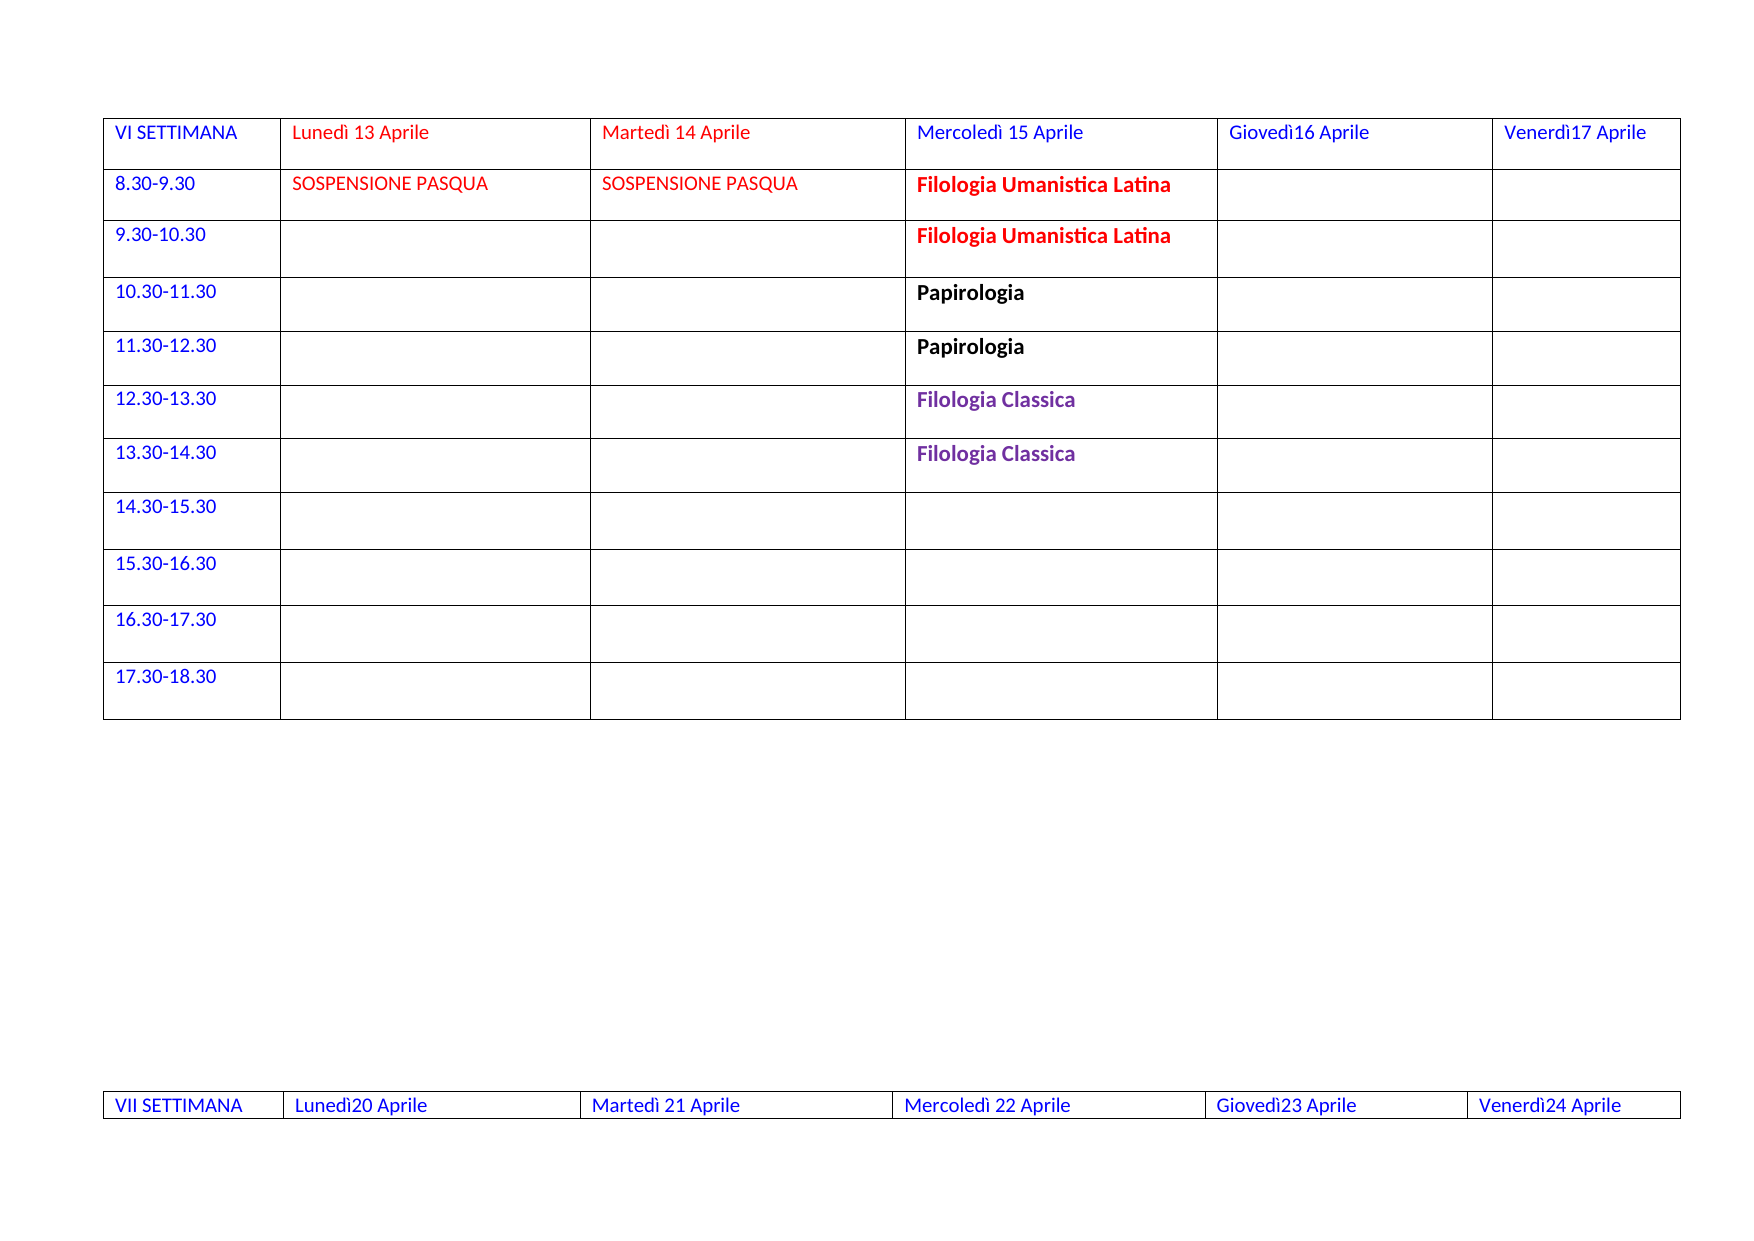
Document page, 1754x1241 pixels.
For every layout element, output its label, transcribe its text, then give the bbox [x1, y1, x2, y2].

table_cell [1218, 278, 1492, 331]
table_cell [591, 386, 905, 438]
table_header ViI settimana [104, 1092, 283, 1117]
table_cell 16.30-17.30 [104, 606, 280, 662]
table_cell [591, 663, 905, 719]
table_cell [281, 221, 590, 277]
table_cell 15.30-16.30 [104, 550, 280, 605]
table_cell Filologia Umanistica Latina [906, 170, 1217, 220]
table_cell [906, 493, 1217, 549]
table_header VI settimana [104, 119, 280, 169]
table_cell [1218, 606, 1492, 662]
table_cell Papirologia [906, 332, 1217, 384]
table_cell [1493, 493, 1680, 549]
table_cell Filologia Classica [906, 439, 1217, 492]
table_cell [1493, 439, 1680, 492]
table_header Lunedì 13 Aprile [281, 119, 590, 169]
table_header Martedì 21 Aprile [581, 1092, 892, 1117]
table_cell 9.30-10.30 [104, 221, 280, 277]
table_cell [1493, 550, 1680, 605]
table_cell [591, 550, 905, 605]
table_cell [281, 606, 590, 662]
table_header Venerdì24 Aprile [1468, 1092, 1680, 1117]
table_cell [281, 386, 590, 438]
table_cell [591, 606, 905, 662]
table_cell [1493, 332, 1680, 384]
table_cell Papirologia [906, 278, 1217, 331]
table_cell [281, 278, 590, 331]
table_cell [1218, 386, 1492, 438]
table_cell [906, 663, 1217, 719]
table_cell 10.30-11.30 [104, 278, 280, 331]
table_cell 14.30-15.30 [104, 493, 280, 549]
table_cell 13.30-14.30 [104, 439, 280, 492]
table_cell [281, 332, 590, 384]
table_header Giovedì23 Aprile [1206, 1092, 1467, 1117]
table_cell 8.30-9.30 [104, 170, 280, 220]
table_cell [281, 439, 590, 492]
table_cell [1493, 606, 1680, 662]
table_cell [281, 550, 590, 605]
table_cell [1218, 439, 1492, 492]
table_cell Filologia Classica [906, 386, 1217, 438]
table_cell [906, 550, 1217, 605]
table_header Mercoledì 22 Aprile [893, 1092, 1205, 1117]
table_cell [1218, 550, 1492, 605]
table_cell [281, 663, 590, 719]
table_cell [281, 493, 590, 549]
table_cell [1218, 170, 1492, 220]
table_cell [1493, 278, 1680, 331]
table_cell [591, 439, 905, 492]
table_header Lunedì20 Aprile [284, 1092, 580, 1117]
table_cell Filologia Umanistica Latina [906, 221, 1217, 277]
table_cell [906, 606, 1217, 662]
table_header Giovedì16 Aprile [1218, 119, 1492, 169]
table_cell [1218, 493, 1492, 549]
table_cell SOSPENSIONE PASQUA [281, 170, 590, 220]
table_cell 17.30-18.30 [104, 663, 280, 719]
table_cell [1218, 332, 1492, 384]
table_cell 12.30-13.30 [104, 386, 280, 438]
table_cell [591, 278, 905, 331]
table_cell [1218, 221, 1492, 277]
table_header Venerdì17 Aprile [1493, 119, 1680, 169]
table_cell SOSPENSIONE PASQUA [591, 170, 905, 220]
table_header Martedì 14 Aprile [591, 119, 905, 169]
table_cell 11.30-12.30 [104, 332, 280, 384]
table_cell [1493, 221, 1680, 277]
table_cell [591, 332, 905, 384]
table_cell [1218, 663, 1492, 719]
table_cell [591, 493, 905, 549]
table_cell [1493, 170, 1680, 220]
table_header Mercoledì 15 Aprile [906, 119, 1217, 169]
table_cell [1493, 663, 1680, 719]
table_cell [591, 221, 905, 277]
table_cell [1493, 386, 1680, 438]
